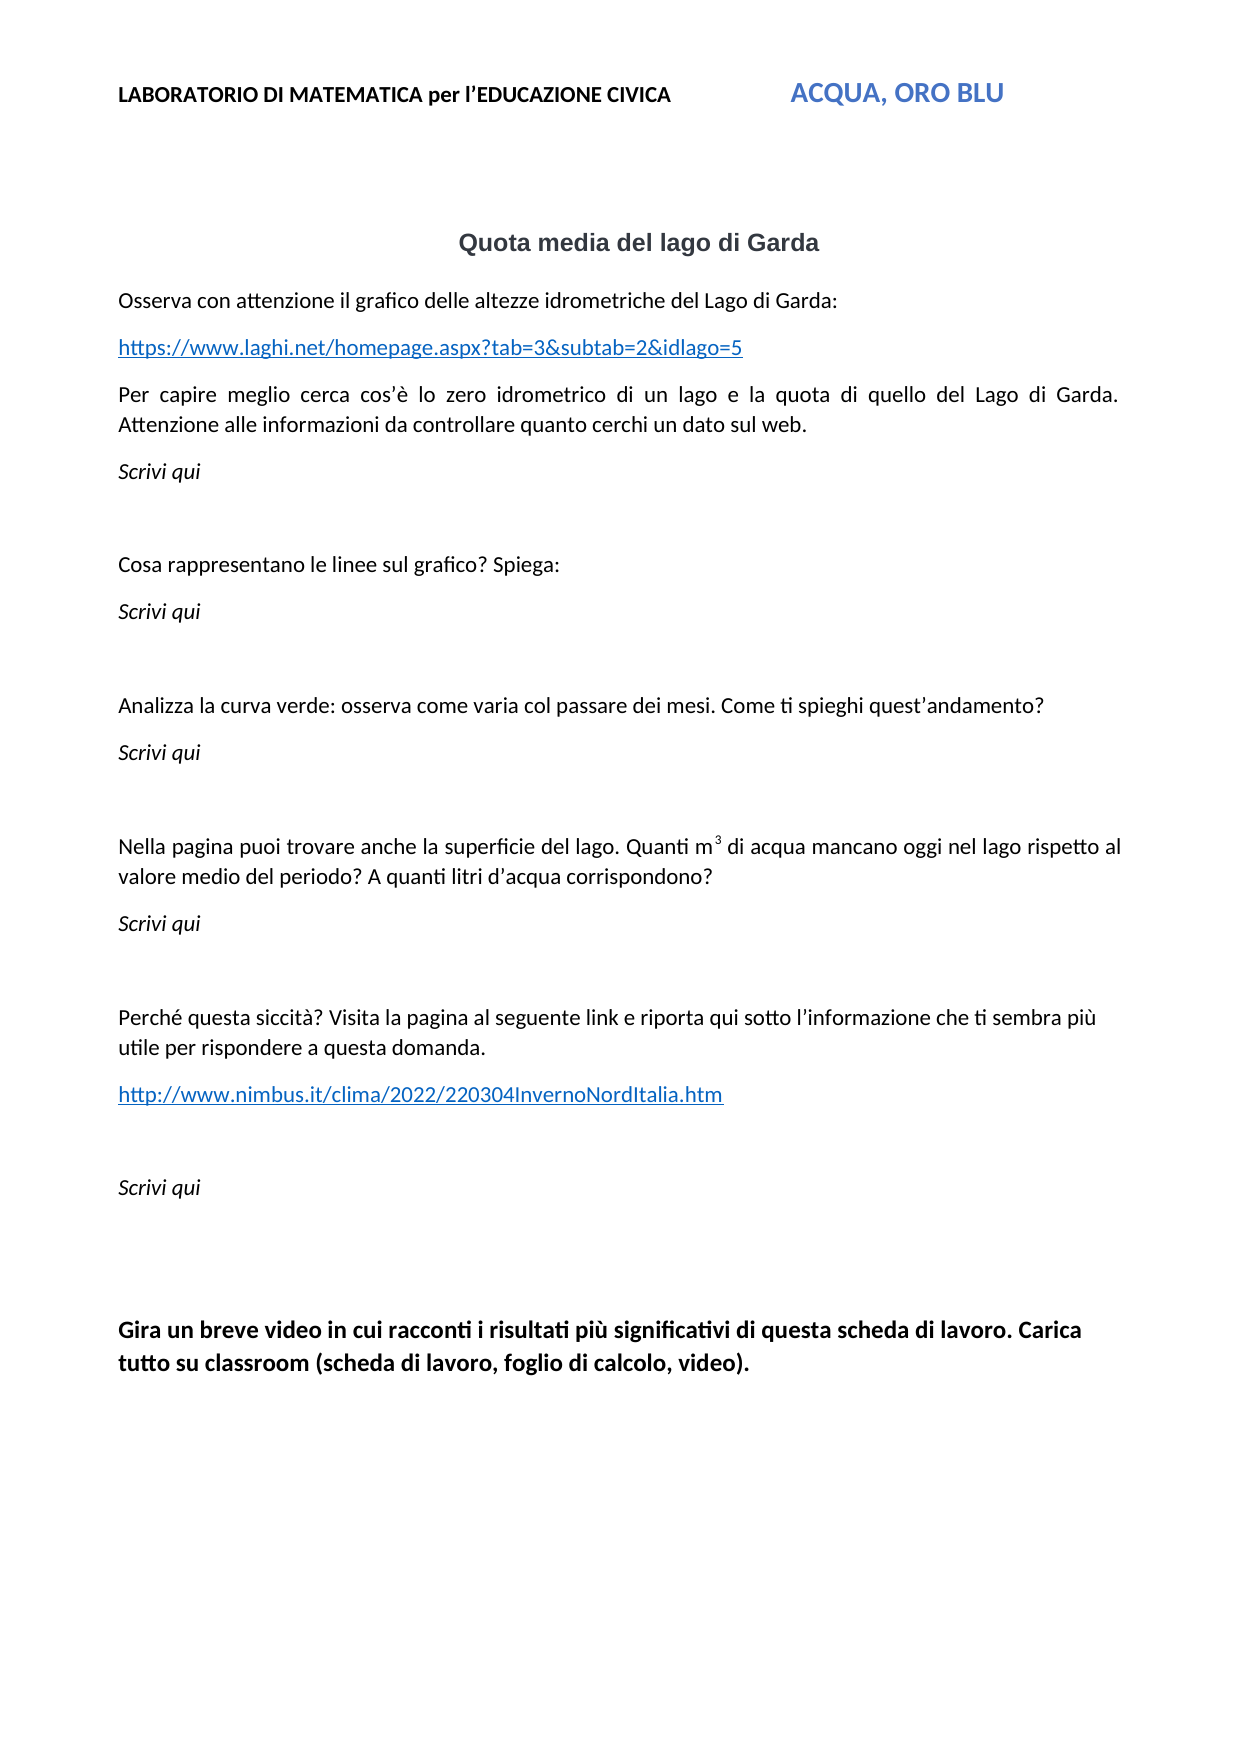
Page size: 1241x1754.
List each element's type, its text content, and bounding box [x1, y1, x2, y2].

text http://www.nimbus.it/clima/2022/220304InvernoNordItalia.htm [118, 1080, 1122, 1108]
text https://www.laghi.net/homepage.aspx?tab=3&subtab=2&idlago=5 [118, 333, 1122, 361]
text Analizza la curva verde: osserva come varia col passare dei mesi. Come ti spieghi quest’andamento? [118, 691, 1122, 719]
text Scrivi qui [118, 1173, 1122, 1201]
text Scrivi qui [118, 738, 1122, 766]
text Scrivi qui [118, 909, 1122, 937]
text Osserva con attenzione il grafico delle altezze idrometriche del Lago di Garda: [118, 286, 1122, 314]
text Quota media del lago di Garda [156, 217, 1122, 257]
text Scrivi qui [118, 457, 1122, 485]
text Per capire meglio cerca cos’è lo zero idrometrico di un lago e la quota di quello del Lago di Garda. Attenzione alle informazioni da controllare quanto cerchi un dato sul web. [118, 380, 1122, 438]
text Nella pagina puoi trovare anche la superficie del lago. Quanti m3 di acqua mancano oggi nel lago rispetto al valore medio del periodo? A quanti litri d’acqua corrispondono? [118, 832, 1122, 890]
text Perché questa siccità? Visita la pagina al seguente link e riporta qui sotto l’informazione che ti sembra più utile per rispondere a questa domanda. [118, 1003, 1122, 1061]
text Cosa rappresentano le linee sul grafico? Spiega: [118, 551, 1122, 578]
text Scrivi qui [118, 597, 1122, 625]
text Gira un breve video in cui racconti i risultati più significativi di questa scheda di lavoro. Carica tutto su classroom (scheda di lavoro, foglio di calcolo, video). [118, 1314, 1122, 1377]
